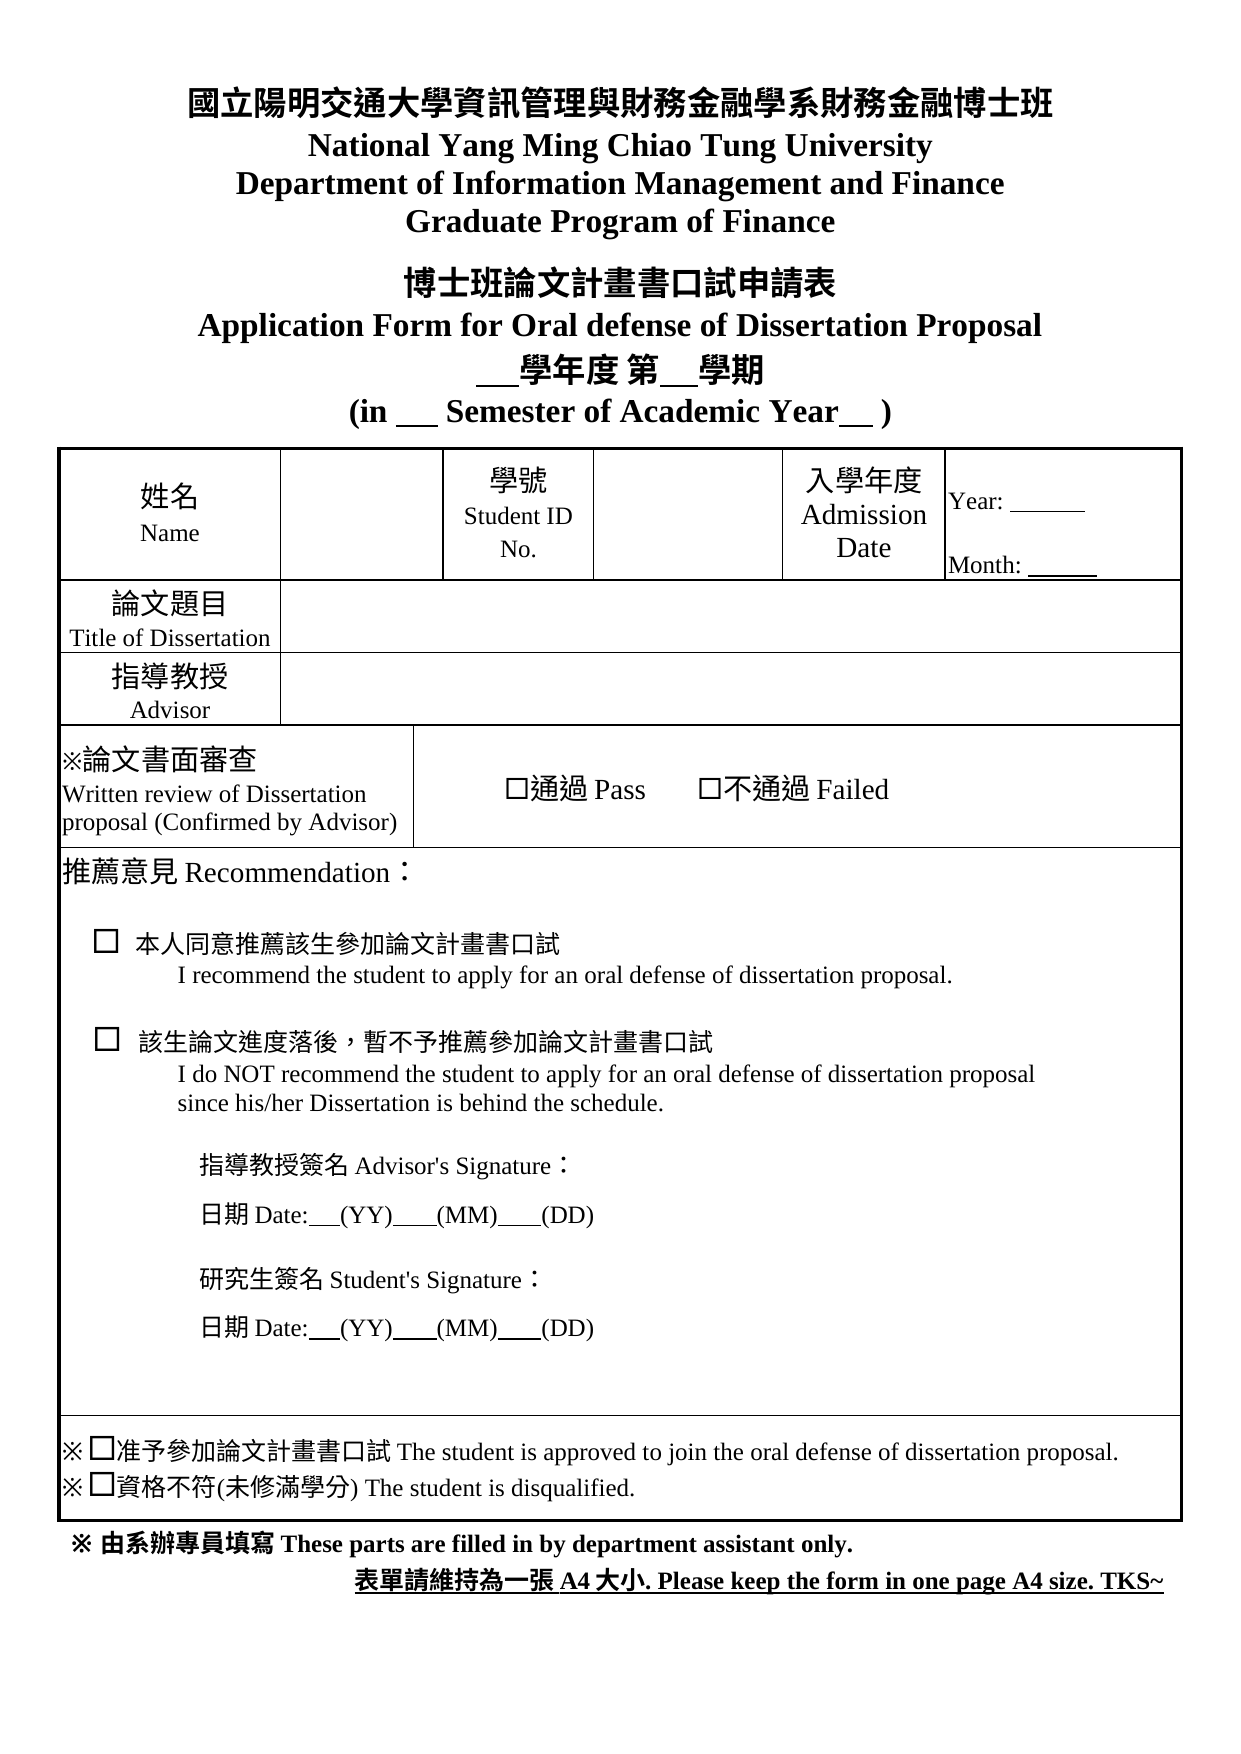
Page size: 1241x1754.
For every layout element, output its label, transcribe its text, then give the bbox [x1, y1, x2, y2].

text 博士班論文計畫書口試申請表 [159, 257, 1081, 305]
text Application Form for Oral defense of Dissertation Proposal [159, 305, 1081, 343]
text 表單請維持為一張A4大小. Please keep the form in one page A4 size. TKS~ [184, 1559, 1163, 1597]
text Department of Information Management and Finance [159, 163, 1081, 202]
table_header 入學年度 Admission Date [783, 450, 944, 579]
text 國立陽明交通大學資訊管理與財務金融學系財務金融博士班 [159, 77, 1081, 125]
text National Yang Ming Chiao Tung University [159, 125, 1081, 163]
table_cell [281, 581, 1180, 652]
table_cell 論文題目 Title of Dissertation [61, 581, 280, 652]
table_cell 准予參加論文計畫書口試The student is approved to join the oral defense of dissertation proposal. 資格不符(未修滿學分) The student is disqualified. [61, 1416, 1180, 1519]
table_cell ※論文書面審查 Written review of Dissertation proposal (Confirmed by Advisor) [61, 726, 413, 847]
table_header 姓名 Name [61, 450, 280, 579]
table_header [594, 450, 782, 579]
table_cell 指導教授 Advisor [61, 653, 280, 724]
table_header [281, 450, 442, 579]
text Graduate Program of Finance [159, 202, 1081, 240]
list 由系辦專員填寫These parts are filled in by department assistant only. [71, 1522, 1081, 1559]
table_header Year: Month: [946, 450, 1180, 579]
table_cell 通過Pass 不通過Failed [414, 726, 1180, 847]
table_cell 推薦意見Recommendation： 本人同意推薦該生參加論文計畫書口試 I recommend the student to apply for an oral defense of dissertation proposal. 該生論文進度落後，暫不予推薦參加論文計畫書口試 I do NOT recommend the student to apply for an oral defense of dissertation proposal since his/her Dissertation is behind the schedule. 指導教授簽名Advisor's Signature： 日期Date: (YY) (MM) (DD) 研究生簽名Student's Signature： 日期Date: (YY) (MM) (DD) [61, 848, 1180, 1414]
table_cell [281, 653, 1180, 724]
text 學年度 第 學期 [159, 343, 1081, 392]
table_header 學號 Student ID No. [444, 450, 593, 579]
text (in Semester of Academic Year ) [159, 392, 1081, 430]
